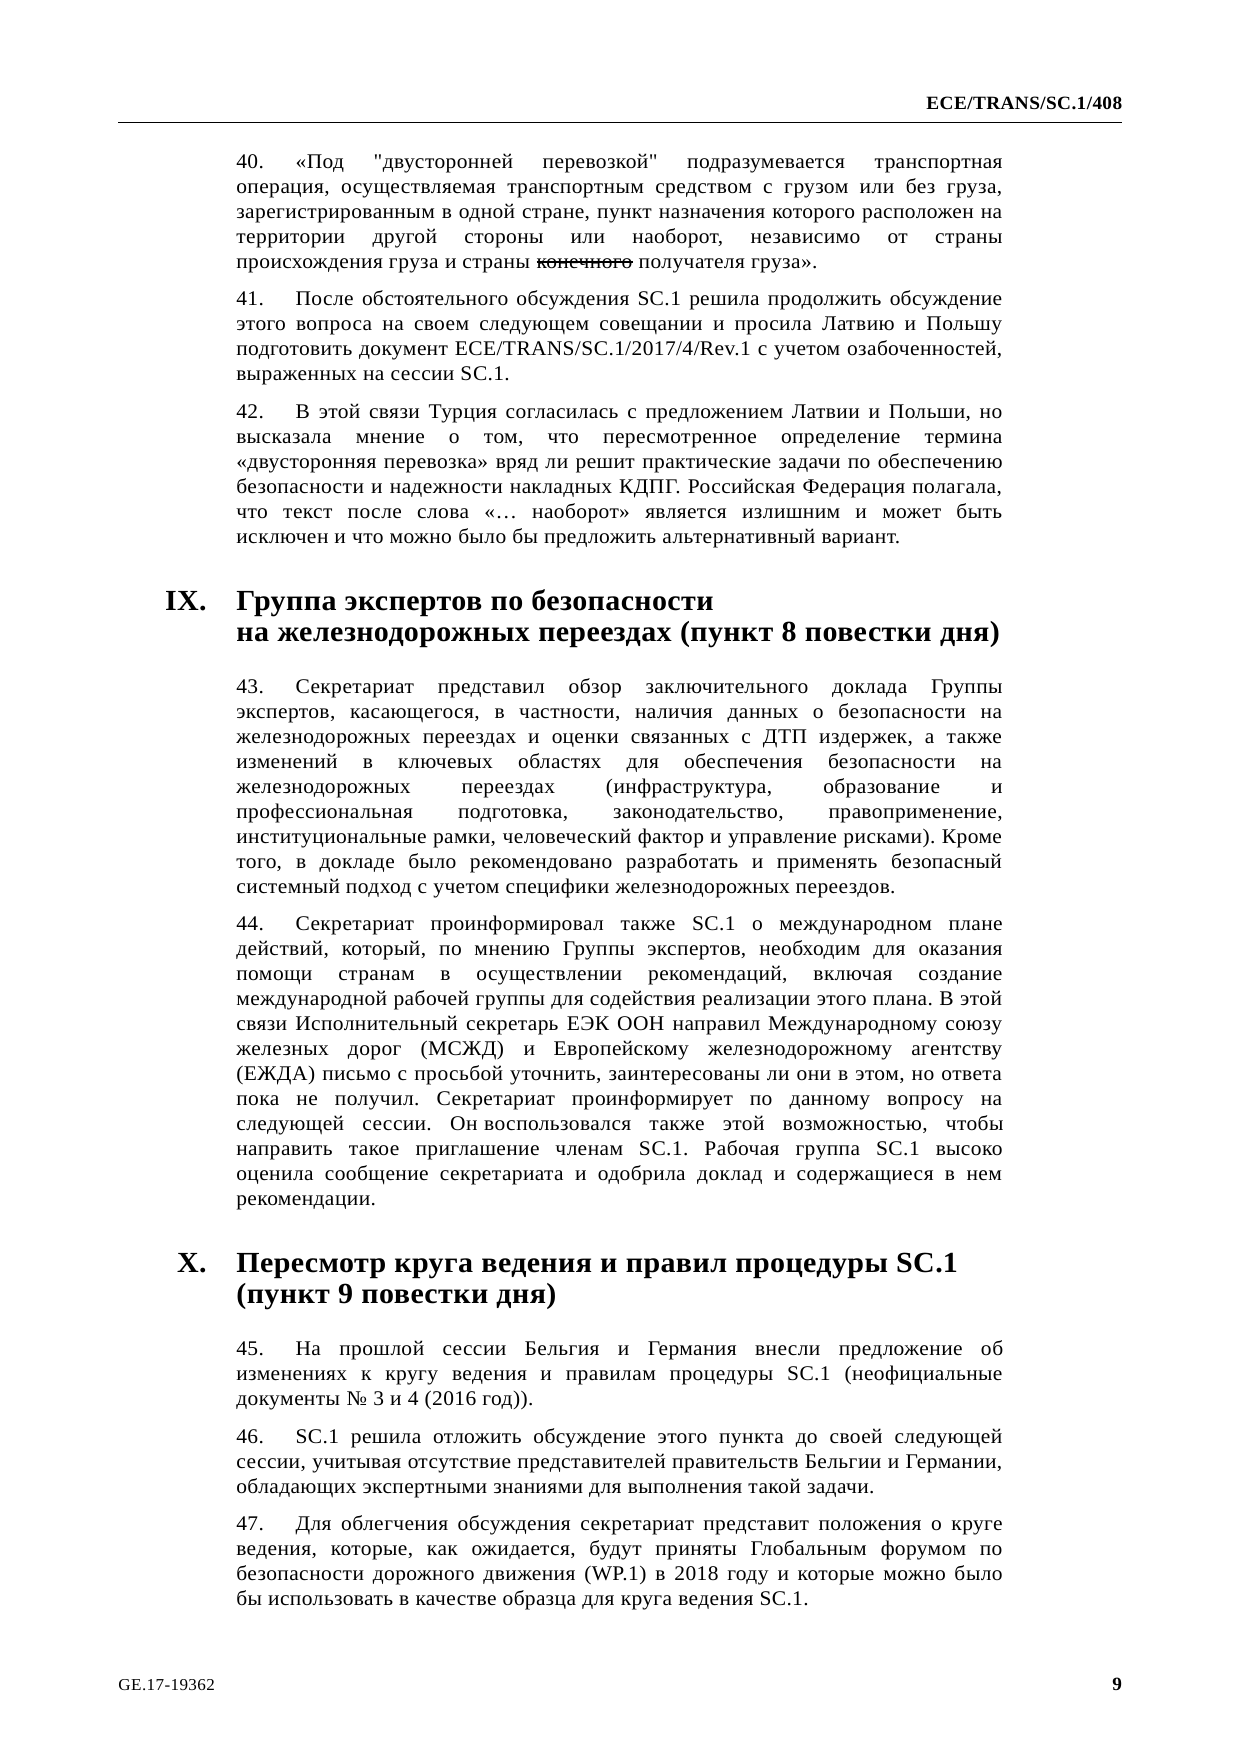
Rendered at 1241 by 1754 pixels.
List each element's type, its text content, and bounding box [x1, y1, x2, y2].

text 41. После обстоятельного обсуждения SC.1 решила продолжить обсуждение этого вопроса на своем следующем совещании и просила Латвию и Польшу подготовить документ ECE/TRANS/SC.1/2017/4/Rev.1 с учетом озабоченностей, выраженных на сессии SC.1. [236, 285, 1004, 385]
text 45. На прошлой сессии Бельгия и Германия внесли предложение об изменениях к кругу ведения и правилам процедуры SC.1 (неофициальные документы № 3 и 4 (2016 год)). [236, 1335, 1004, 1410]
text 43. Секретариат представил обзор заключительного доклада Группы экспертов, касающегося, в частности, наличия данных о безопасности на железнодорожных переездах и оценки связанных с ДТП издержек, а также изменений в ключевых областях для обеспечения безопасности на железнодорожных переездах (инфраструктура, образование и профессиональная подготовка, законодательство, правоприменение, институциональные рамки, человеческий фактор и управление рисками). Кроме того, в докладе было рекомендовано разработать и применять безопасный системный подход с учетом специфики железнодорожных переездов. [236, 673, 1004, 898]
text IX. Группа экспертов по безопасности на железнодорожных переездах (пункт 8 повестки дня) [118, 585, 1004, 648]
text 47. Для облегчения обсуждения секретариат представит положения о круге ведения, которые, как ожидается, будут приняты Глобальным форумом по безопасности дорожного движения (WP.1) в 2018 году и которые можно было бы использовать в качестве образца для круга ведения SC.1. [236, 1510, 1004, 1610]
text 42. В этой связи Турция согласилась с предложением Латвии и Польши, но высказала мнение о том, что пересмотренное определение термина «двусторонняя перевозка» вряд ли решит практические задачи по обеспечению безопасности и надежности накладных КДПГ. Российская Федерация полагала, что текст после слова «… наоборот» является излишним и может быть исключен и что можно было бы предложить альтернативный вариант. [236, 398, 1004, 548]
text 46. SC.1 решила отложить обсуждение этого пункта до своей следующей сессии, учитывая отсутствие представителей правительств Бельгии и Германии, обладающих экспертными знаниями для выполнения такой задачи. [236, 1423, 1004, 1498]
text X. Пересмотр круга ведения и правил процедуры SC.1 (пункт 9 повестки дня) [118, 1248, 1004, 1310]
text 40. «Под "двусторонней перевозкой" подразумевается транспортная операция, осуществляемая транспортным средством с грузом или без груза, зарегистрированным в одной стране, пункт назначения которого расположен на территории другой стороны или наоборот, независимо от страны происхождения груза и страны конечного получателя груза». [236, 148, 1004, 273]
text 44. Секретариат проинформировал также SC.1 о международном плане действий, который, по мнению Группы экспертов, необходим для оказания помощи странам в осуществлении рекомендаций, включая создание международной рабочей группы для содействия реализации этого плана. В этой связи Исполнительный секретарь ЕЭК ООН направил Международному союзу железных дорог (МСЖД) и Европейскому железнодорожному агентству (ЕЖДА) письмо с просьбой уточнить, заинтересованы ли они в этом, но ответа пока не получил. Секретариат проинформирует по данному вопросу на следующей сессии. Он воспользовался также этой возможностью, чтобы направить такое приглашение членам SC.1. Рабочая группа SC.1 высоко оценила сообщение секретариата и одобрила доклад и содержащиеся в нем рекомендации. [236, 910, 1004, 1210]
